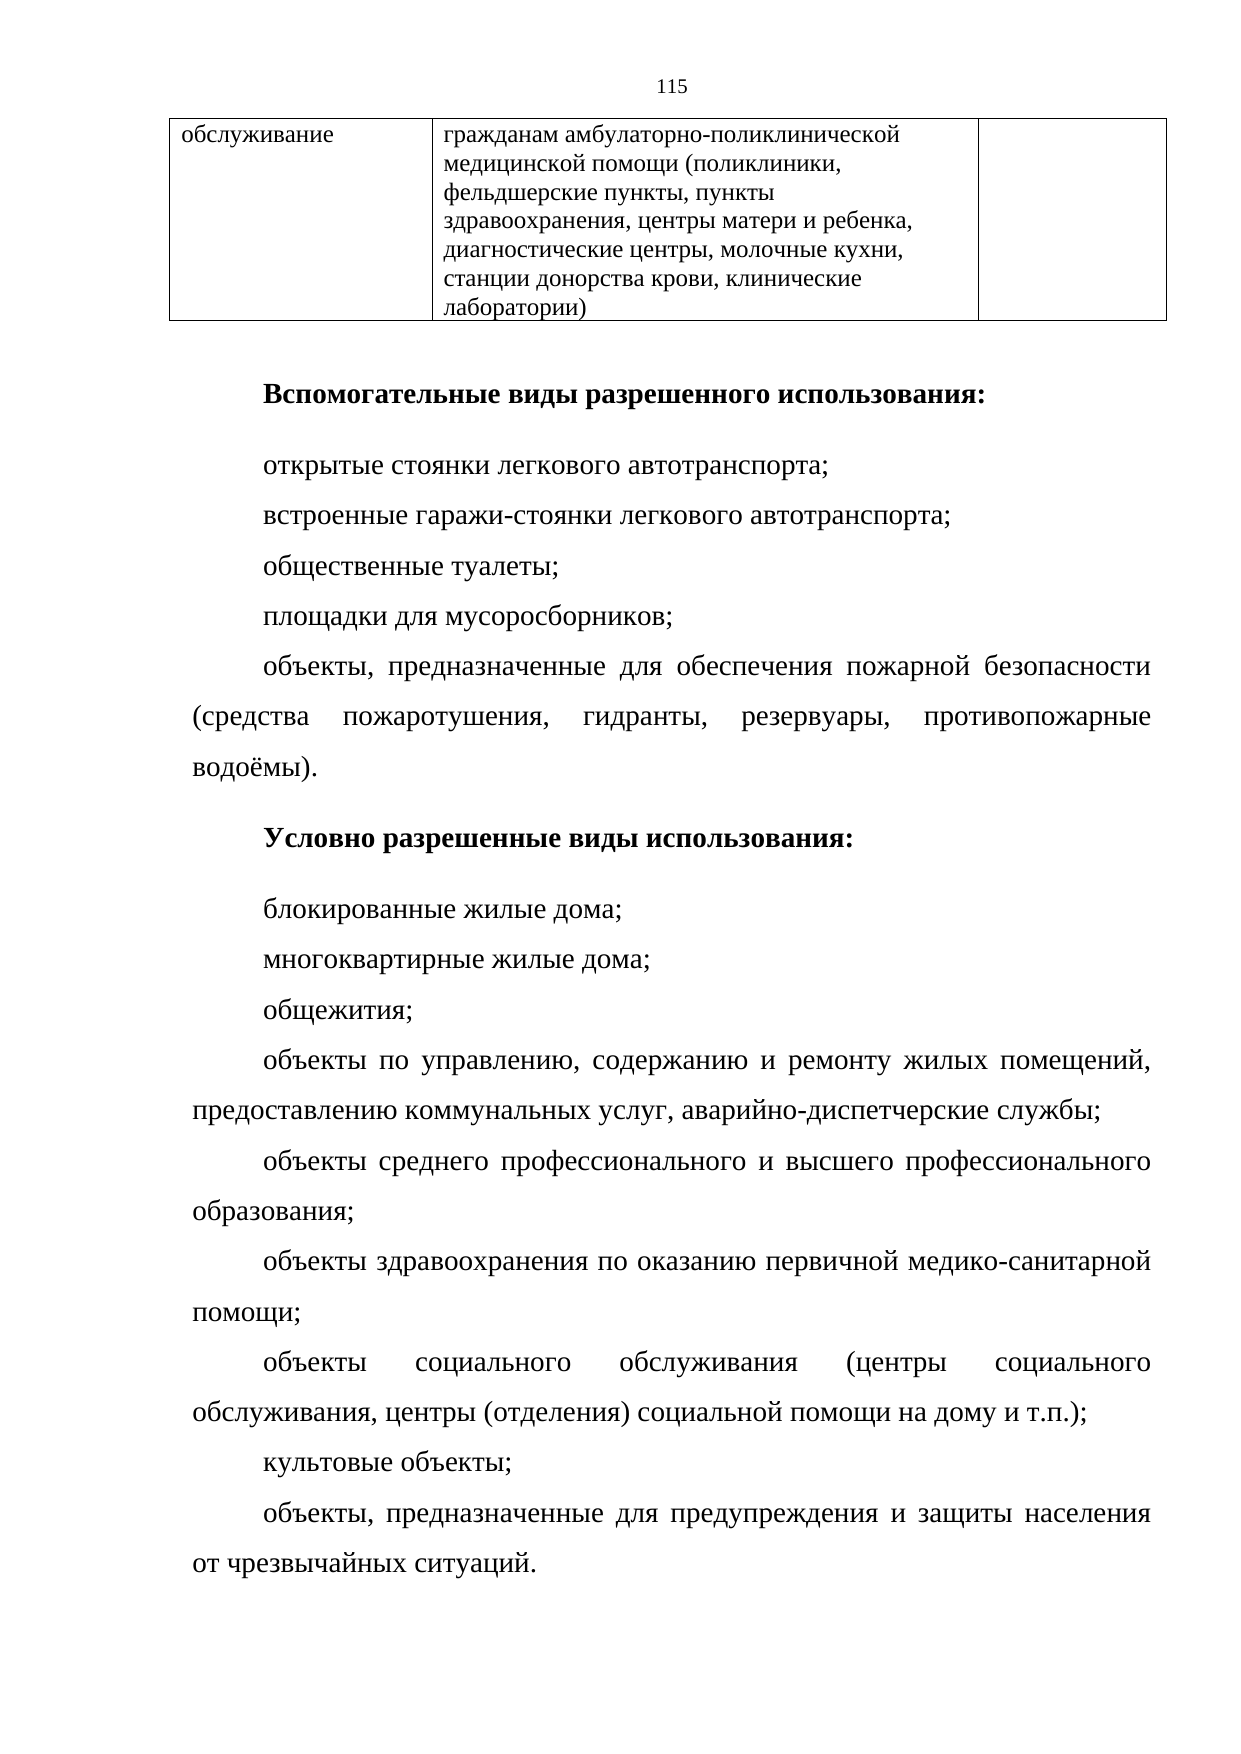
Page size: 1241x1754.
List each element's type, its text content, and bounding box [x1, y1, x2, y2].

text объекты социального обслуживания (центры социального обслуживания, центры (отделения) социальной помощи на дому и т.п.); [192, 1344, 1152, 1428]
text объекты среднего профессионального и высшего профессионального образования; [192, 1143, 1152, 1227]
text встроенные гаражи-стоянки легкового автотранспорта; [192, 497, 1152, 531]
text площадки для мусоросборников; [192, 598, 1152, 631]
text многоквартирные жилые дома; [192, 941, 1152, 975]
text открытые стоянки легкового автотранспорта; [192, 447, 1152, 481]
text культовые объекты; [192, 1444, 1152, 1478]
text объекты, предназначенные для обеспечения пожарной безопасности (средства пожаротушения, гидранты, резервуары, противопожарные водоёмы). [192, 648, 1152, 782]
text объекты, предназначенные для предупреждения и защиты населения от чрезвычайных ситуаций. [192, 1495, 1152, 1579]
table_cell [979, 119, 1166, 320]
text общественные туалеты; [192, 548, 1152, 581]
text Вспомогательные виды разрешенного использования: [192, 376, 1152, 409]
text блокированные жилые дома; [192, 891, 1152, 925]
text общежития; [192, 992, 1152, 1025]
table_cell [433, 119, 978, 320]
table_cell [170, 119, 432, 320]
text объекты здравоохранения по оказанию первичной медико-санитарной помощи; [192, 1243, 1152, 1327]
text объекты по управлению, содержанию и ремонту жилых помещений, предоставлению коммунальных услуг, аварийно-диспетчерские службы; [192, 1042, 1152, 1126]
text Условно разрешенные виды использования: [192, 820, 1152, 853]
